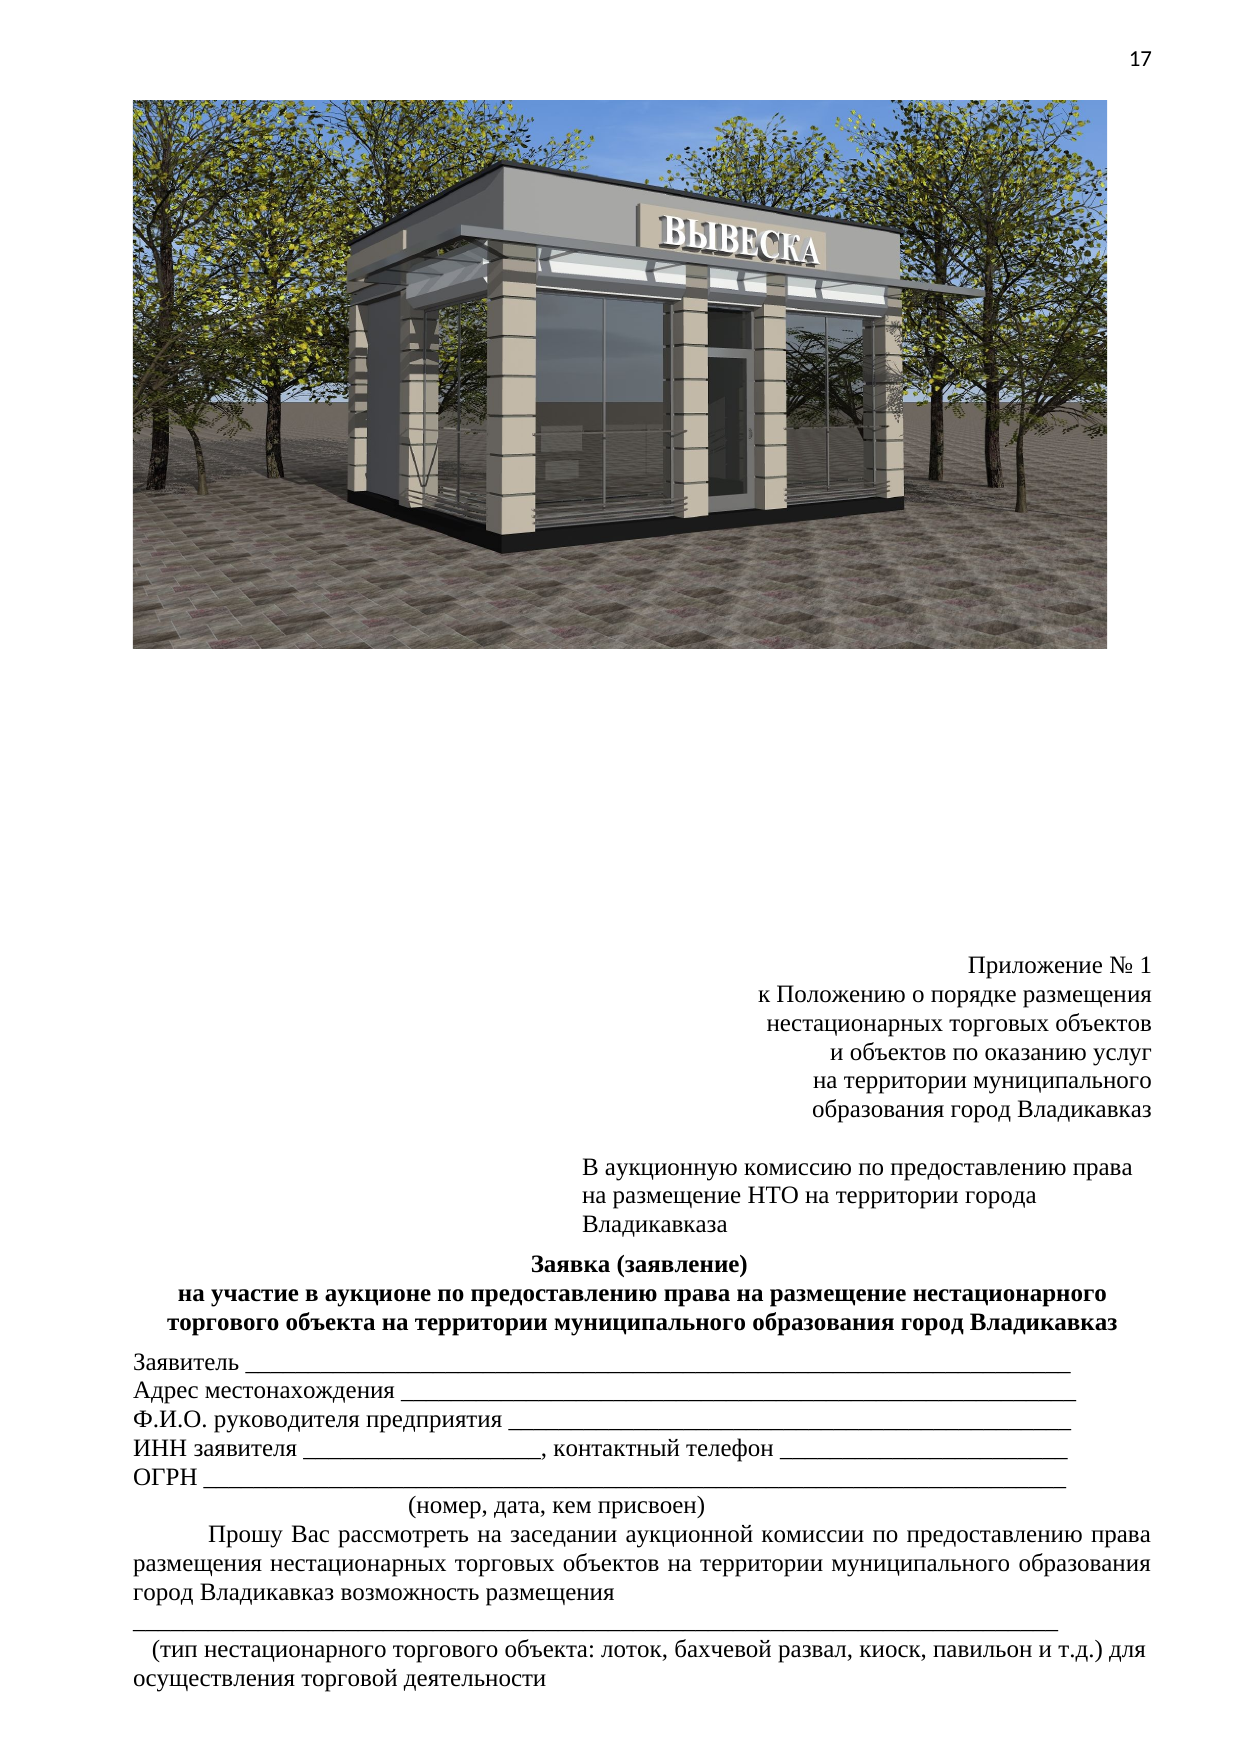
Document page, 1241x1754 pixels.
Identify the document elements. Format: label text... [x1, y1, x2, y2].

text В аукционную комиссию по предоставлению права на размещение НТО на территории города Владикавказа [582, 1152, 1152, 1238]
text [133, 1634, 1152, 1692]
text и объектов по оказанию услуг [133, 1037, 1152, 1065]
text Адрес местонахождения ______________________________________________________ [133, 1375, 1152, 1404]
text нестационарных торговых объектов [133, 1008, 1152, 1037]
text к Положению о порядке размещения [133, 979, 1152, 1008]
picture [132, 100, 1108, 649]
text Заявка (заявление) на участие в аукционе по предоставлению права на размещение нестационарного торгового объекта на территории муниципального образования город Владикавказ [133, 1249, 1152, 1335]
text __________________________________________________________________________ [133, 1605, 1152, 1634]
text Заявитель __________________________________________________________________ [133, 1347, 1152, 1375]
text Ф.И.О. руководителя предприятия _____________________________________________ [133, 1404, 1152, 1433]
text Приложение № 1 [133, 950, 1152, 979]
text (номер, дата, кем присвоен) [133, 1490, 1152, 1519]
text на территории муниципального [133, 1065, 1152, 1094]
text ОГРН _____________________________________________________________________ [133, 1462, 1152, 1490]
text образования город Владикавказ [133, 1094, 1152, 1123]
text ИНН заявителя ___________________, контактный телефон _______________________ [133, 1433, 1152, 1462]
text Прошу Вас рассмотреть на заседании аукционной комиссии по предоставлению права размещения нестационарных торговых объектов на территории муниципального образования город Владикавказ возможность размещения [133, 1519, 1152, 1605]
